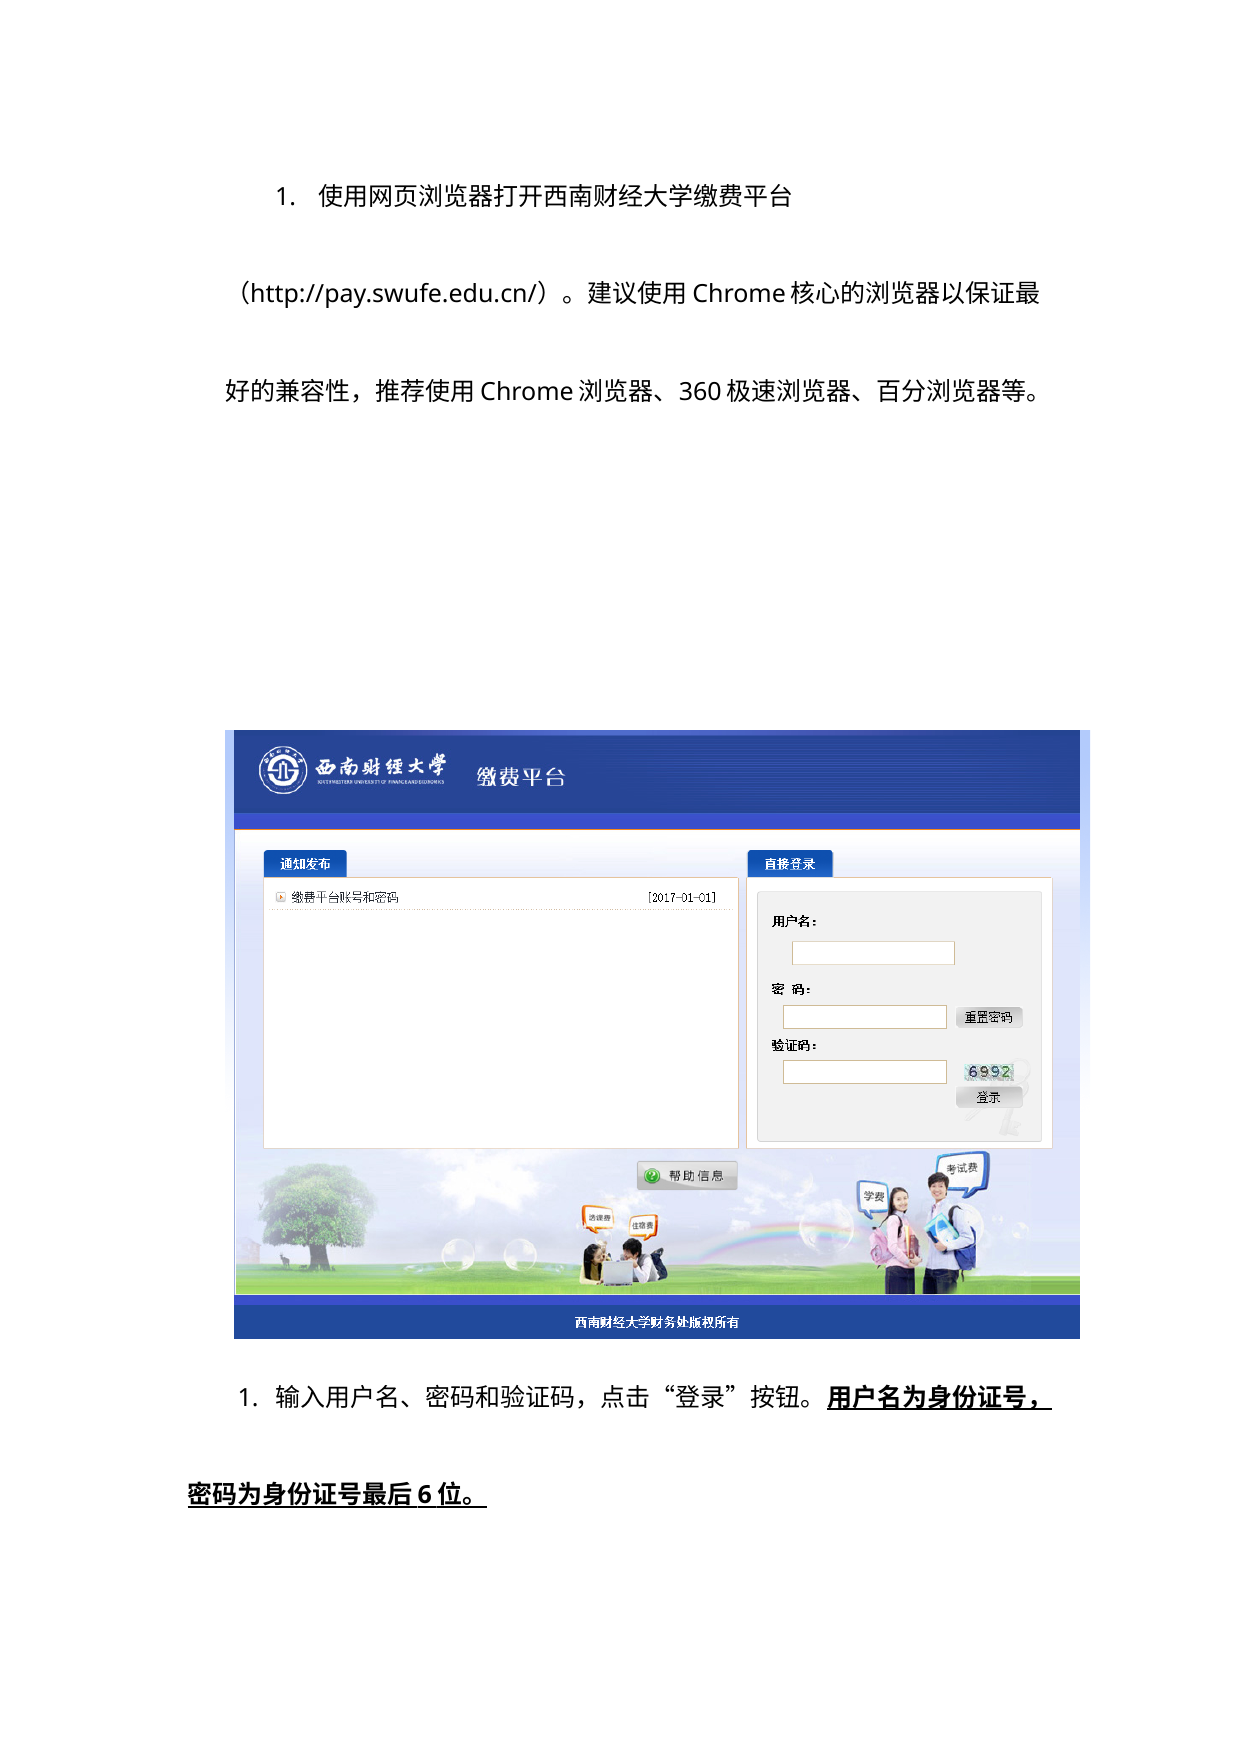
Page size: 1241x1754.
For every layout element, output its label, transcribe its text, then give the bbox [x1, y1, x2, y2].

picture [225, 730, 1091, 1349]
list 输入用户名、密码和验证码，点击“登录”按钮。用户名为身份证号，密码为身份证号最后6位。 [187, 1363, 1053, 1526]
list 1. 使用网页浏览器打开西南财经大学缴费平台（http://pay.swufe.edu.cn/）。建议使用Chrome核心的浏览器以保证最好的兼容性，推荐使用Chrome浏览器、360极速浏览器、百分浏览器等。 [225, 162, 1053, 730]
